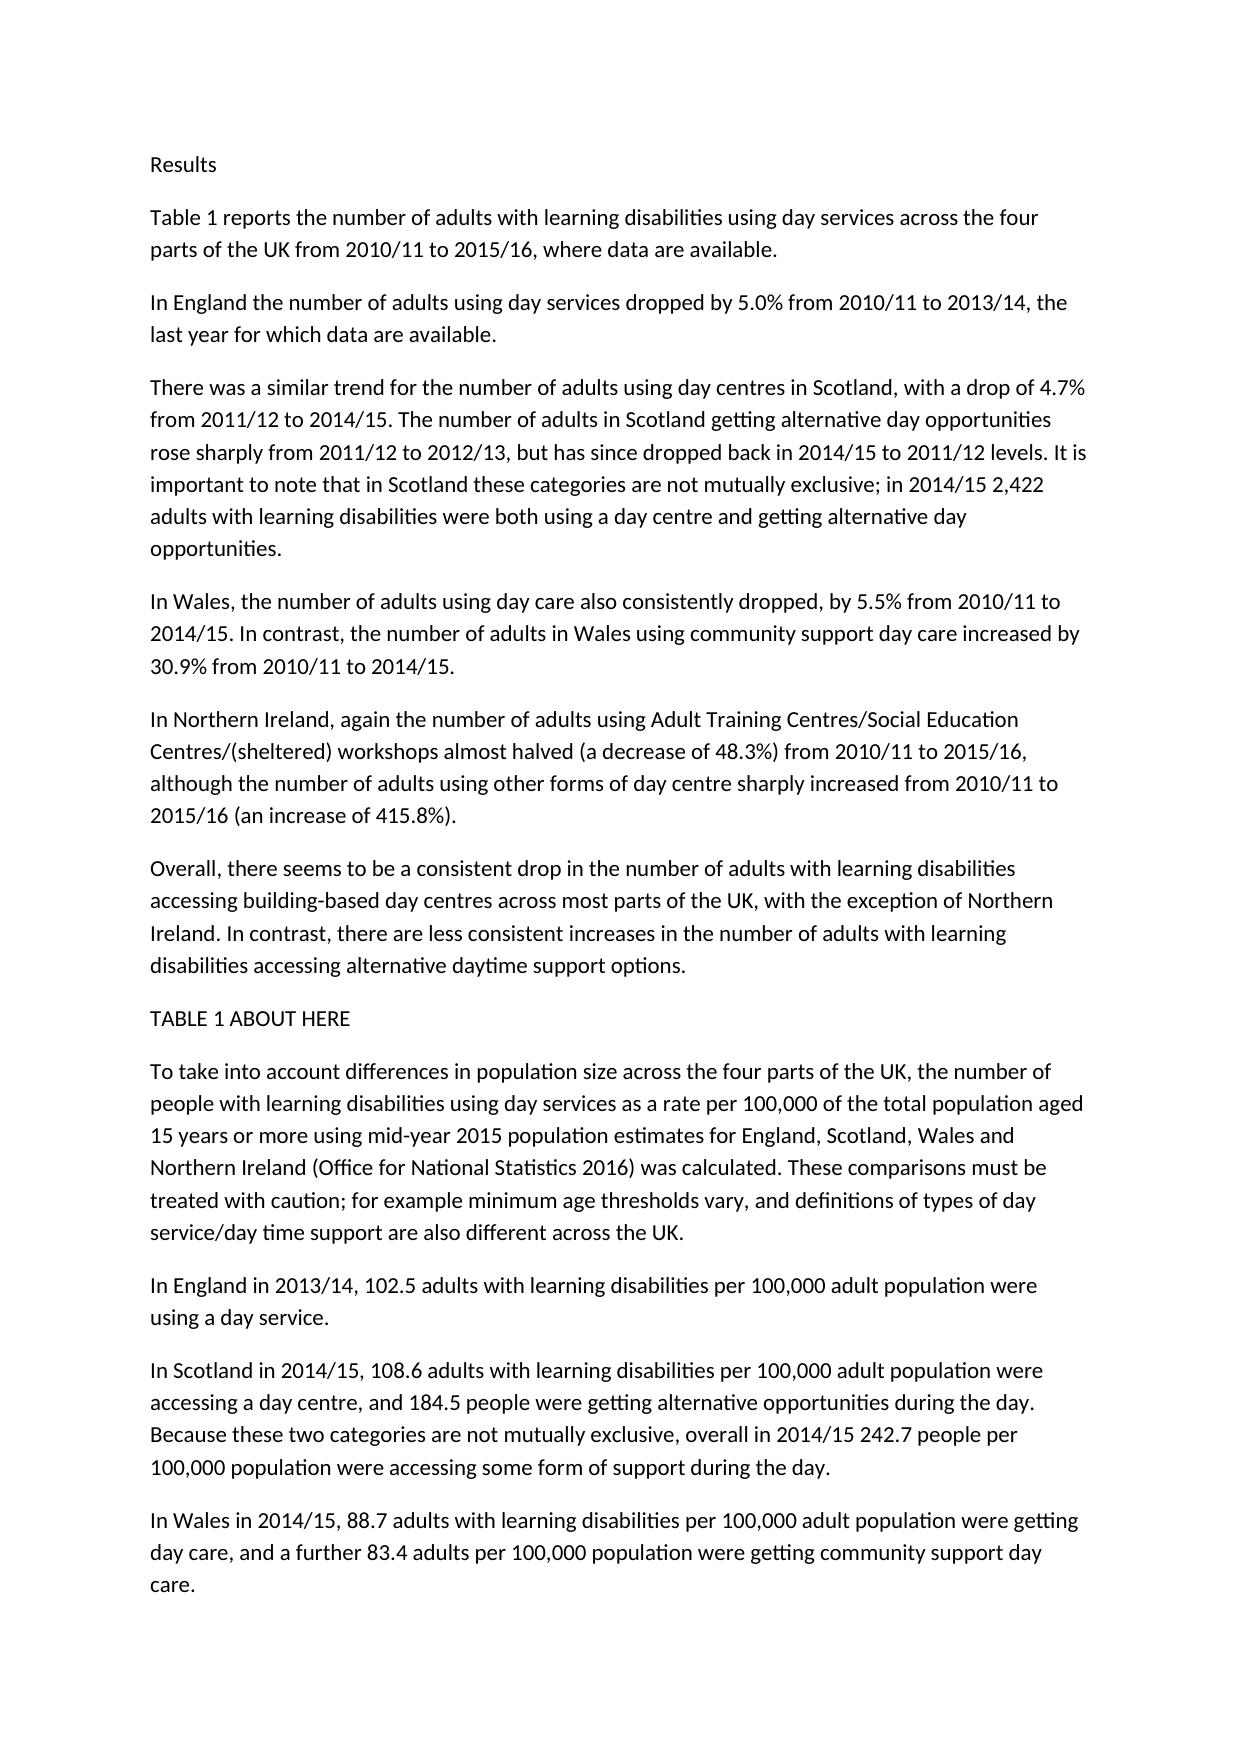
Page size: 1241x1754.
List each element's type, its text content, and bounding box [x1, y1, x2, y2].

text In Wales, the number of adults using day care also consistently dropped, by 5.5% from 2010/11 to 2014/15. In contrast, the number of adults in Wales using community support day care increased by 30.9% from 2010/11 to 2014/15. [150, 587, 1090, 680]
text In Scotland in 2014/15, 108.6 adults with learning disabilities per 100,000 adult population were accessing a day centre, and 184.5 people were getting alternative opportunities during the day. Because these two categories are not mutually exclusive, overall in 2014/15 242.7 people per 100,000 population were accessing some form of support during the day. [150, 1356, 1090, 1481]
text To take into account differences in population size across the four parts of the UK, the number of people with learning disabilities using day services as a rate per 100,000 of the total population aged 15 years or more using mid-year 2015 population estimates for England, Scotland, Wales and Northern Ireland (Office for National Statistics 2016) was calculated. These comparisons must be treated with caution; for example minimum age thresholds vary, and definitions of types of day service/day time support are also different across the UK. [150, 1057, 1090, 1246]
text In Northern Ireland, again the number of adults using Adult Training Centres/Social Education Centres/(sheltered) workshops almost halved (a decrease of 48.3%) from 2010/11 to 2015/16, although the number of adults using other forms of day centre sharply increased from 2010/11 to 2015/16 (an increase of 415.8%). [150, 705, 1090, 829]
text Table 1 reports the number of adults with learning disabilities using day services across the four parts of the UK from 2010/11 to 2015/16, where data are available. [150, 203, 1090, 263]
text There was a similar trend for the number of adults using day centres in Scotland, with a drop of 4.7% from 2011/12 to 2014/15. The number of adults in Scotland getting alternative day opportunities rose sharply from 2011/12 to 2012/13, but has since dropped back in 2014/15 to 2011/12 levels. It is important to note that in Scotland these categories are not mutually exclusive; in 2014/15 2,422 adults with learning disabilities were both using a day centre and getting alternative day opportunities. [150, 373, 1090, 562]
text In England in 2013/14, 102.5 adults with learning disabilities per 100,000 adult population were using a day service. [150, 1271, 1090, 1331]
text TABLE 1 ABOUT HERE [150, 1004, 1090, 1032]
text In England the number of adults using day services dropped by 5.0% from 2010/11 to 2013/14, the last year for which data are available. [150, 288, 1090, 348]
text Overall, there seems to be a consistent drop in the number of adults with learning disabilities accessing building-based day centres across most parts of the UK, with the exception of Northern Ireland. In contrast, there are less consistent increases in the number of adults with learning disabilities accessing alternative daytime support options. [150, 854, 1090, 979]
text In Wales in 2014/15, 88.7 adults with learning disabilities per 100,000 adult population were getting day care, and a further 83.4 adults per 100,000 population were getting community support day care. [150, 1506, 1090, 1598]
text Results [150, 150, 1090, 178]
